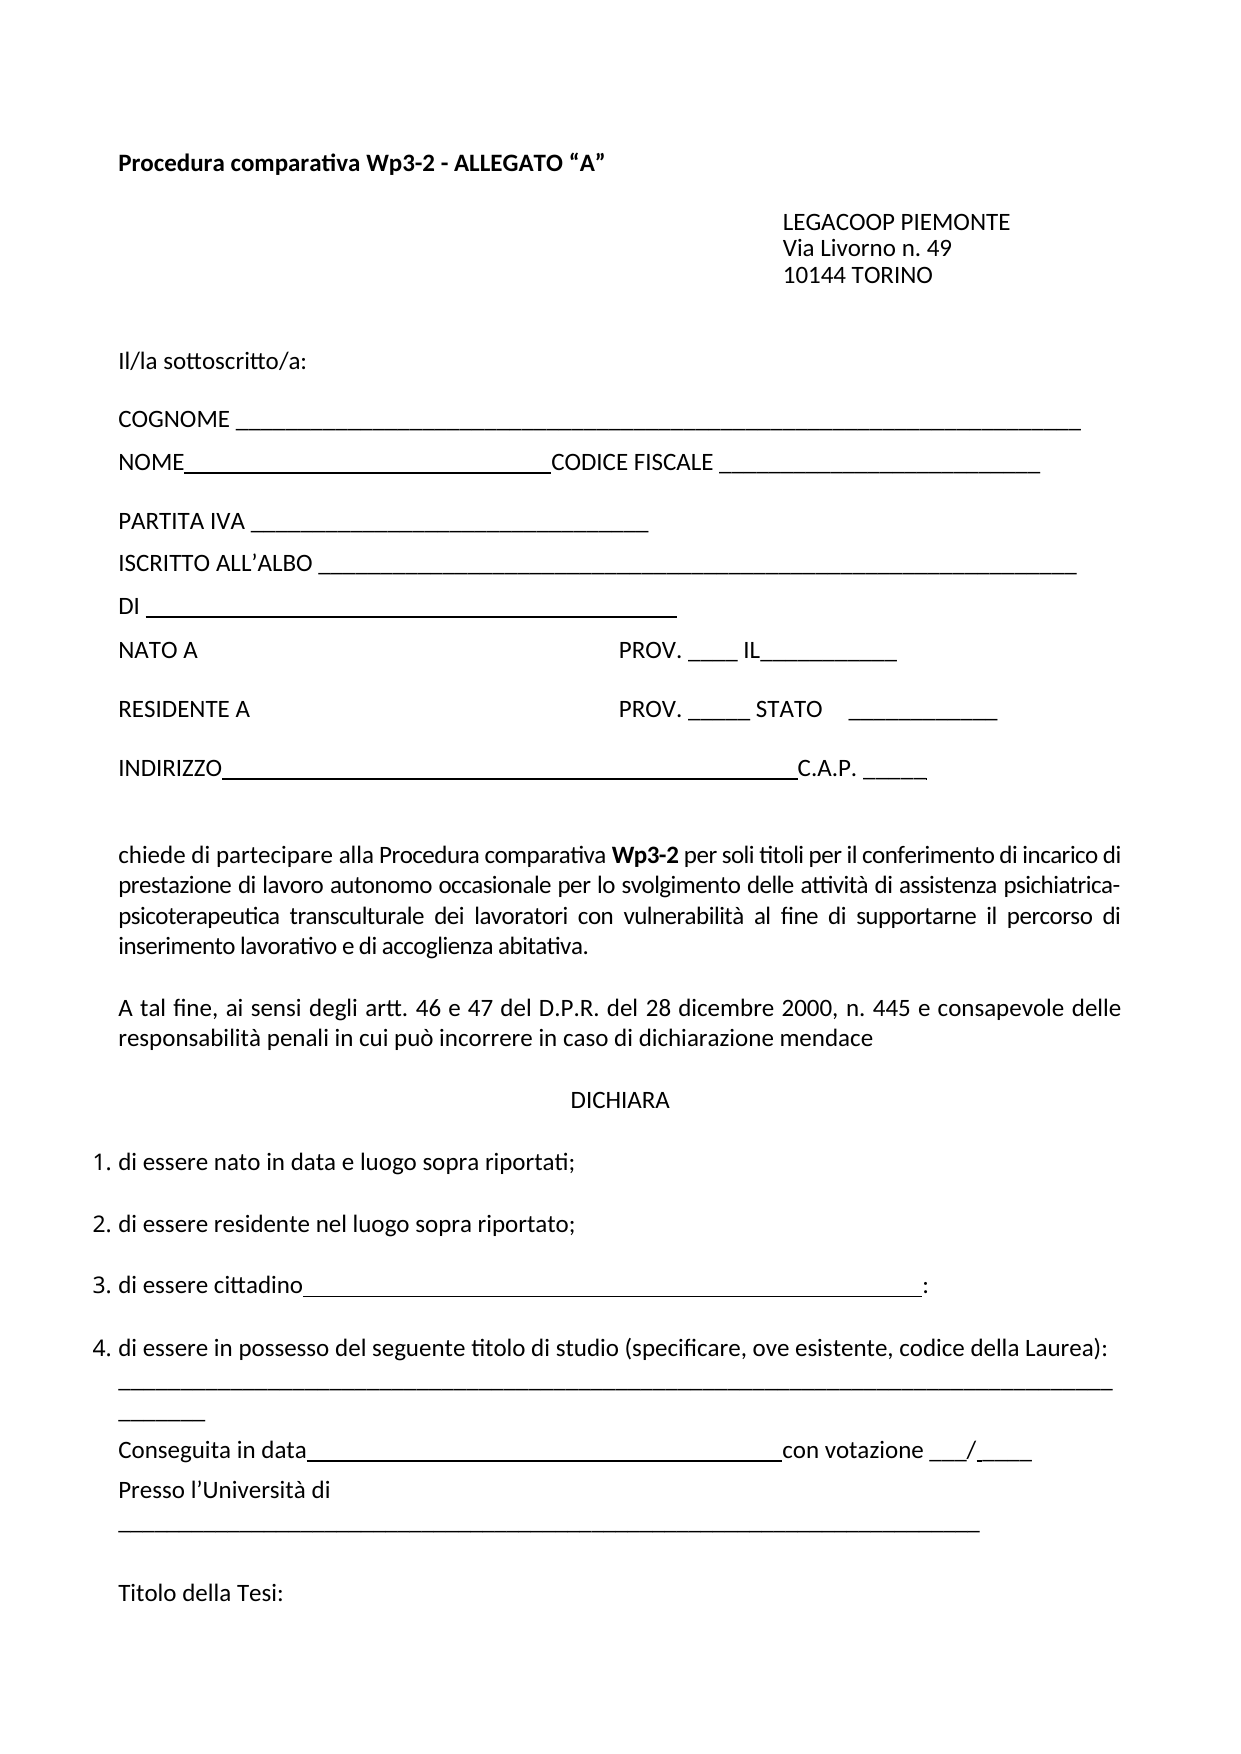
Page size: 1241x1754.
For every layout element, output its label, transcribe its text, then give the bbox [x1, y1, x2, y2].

text NATO A PROV. ____ IL___________ [118, 634, 1122, 664]
text _______________________________________________________________________________________ [118, 1363, 1122, 1424]
text LEGACOOP PIEMONTE [783, 210, 1122, 236]
text Titolo della Tesi: [118, 1577, 1122, 1607]
text NOME CODICE FISCALE __________________________ [118, 446, 1122, 476]
text Presso l’Università di _______________________________________________________________________ [118, 1474, 1122, 1536]
text PARTITA IVA ________________________________ [118, 505, 1122, 535]
text DI [118, 590, 1122, 620]
text chiede di partecipare alla Procedura comparativa Wp3-2 per soli titoli per il conferimento di incarico di prestazione di lavoro autonomo occasionale per lo svolgimento delle attività di assistenza psichiatrica-psicoterapeutica transculturale dei lavoratori con vulnerabilità al fine di supportarne il percorso di inserimento lavorativo e di accoglienza abitativa. [118, 839, 1122, 961]
text Il/la sottoscritto/a: [118, 345, 1122, 376]
text INDIRIZZO C.A.P. _____ [118, 752, 1122, 783]
text ISCRITTO ALL’ALBO _____________________________________________________________ [118, 551, 1122, 577]
text Conseguita in data con votazione ___/ ____ [118, 1434, 1122, 1465]
text RESIDENTE A PROV. _____ STATO ____________ [118, 693, 1122, 723]
text 10144 TORINO [783, 262, 1122, 288]
text A tal fine, ai sensi degli artt. 46 e 47 del D.P.R. del 28 dicembre 2000, n. 445 e consapevole delle responsabilità penali in cui può incorrere in caso di dichiarazione mendace [118, 992, 1122, 1053]
text COGNOME ____________________________________________________________________ [118, 406, 1122, 433]
text Via Livorno n. 49 [783, 236, 1122, 262]
list di essere nato in data e luogo sopra riportati; [92, 1146, 1122, 1177]
text Procedura comparativa Wp3-2 - ALLEGATO “A” [118, 148, 1122, 178]
list di essere residente nel luogo sopra riportato; [92, 1208, 1122, 1239]
list di essere in possesso del seguente titolo di studio (specificare, ove esistente, codice della Laurea): [92, 1332, 1122, 1363]
text DICHIARA [118, 1085, 1122, 1115]
list di essere cittadino : [92, 1269, 1122, 1301]
